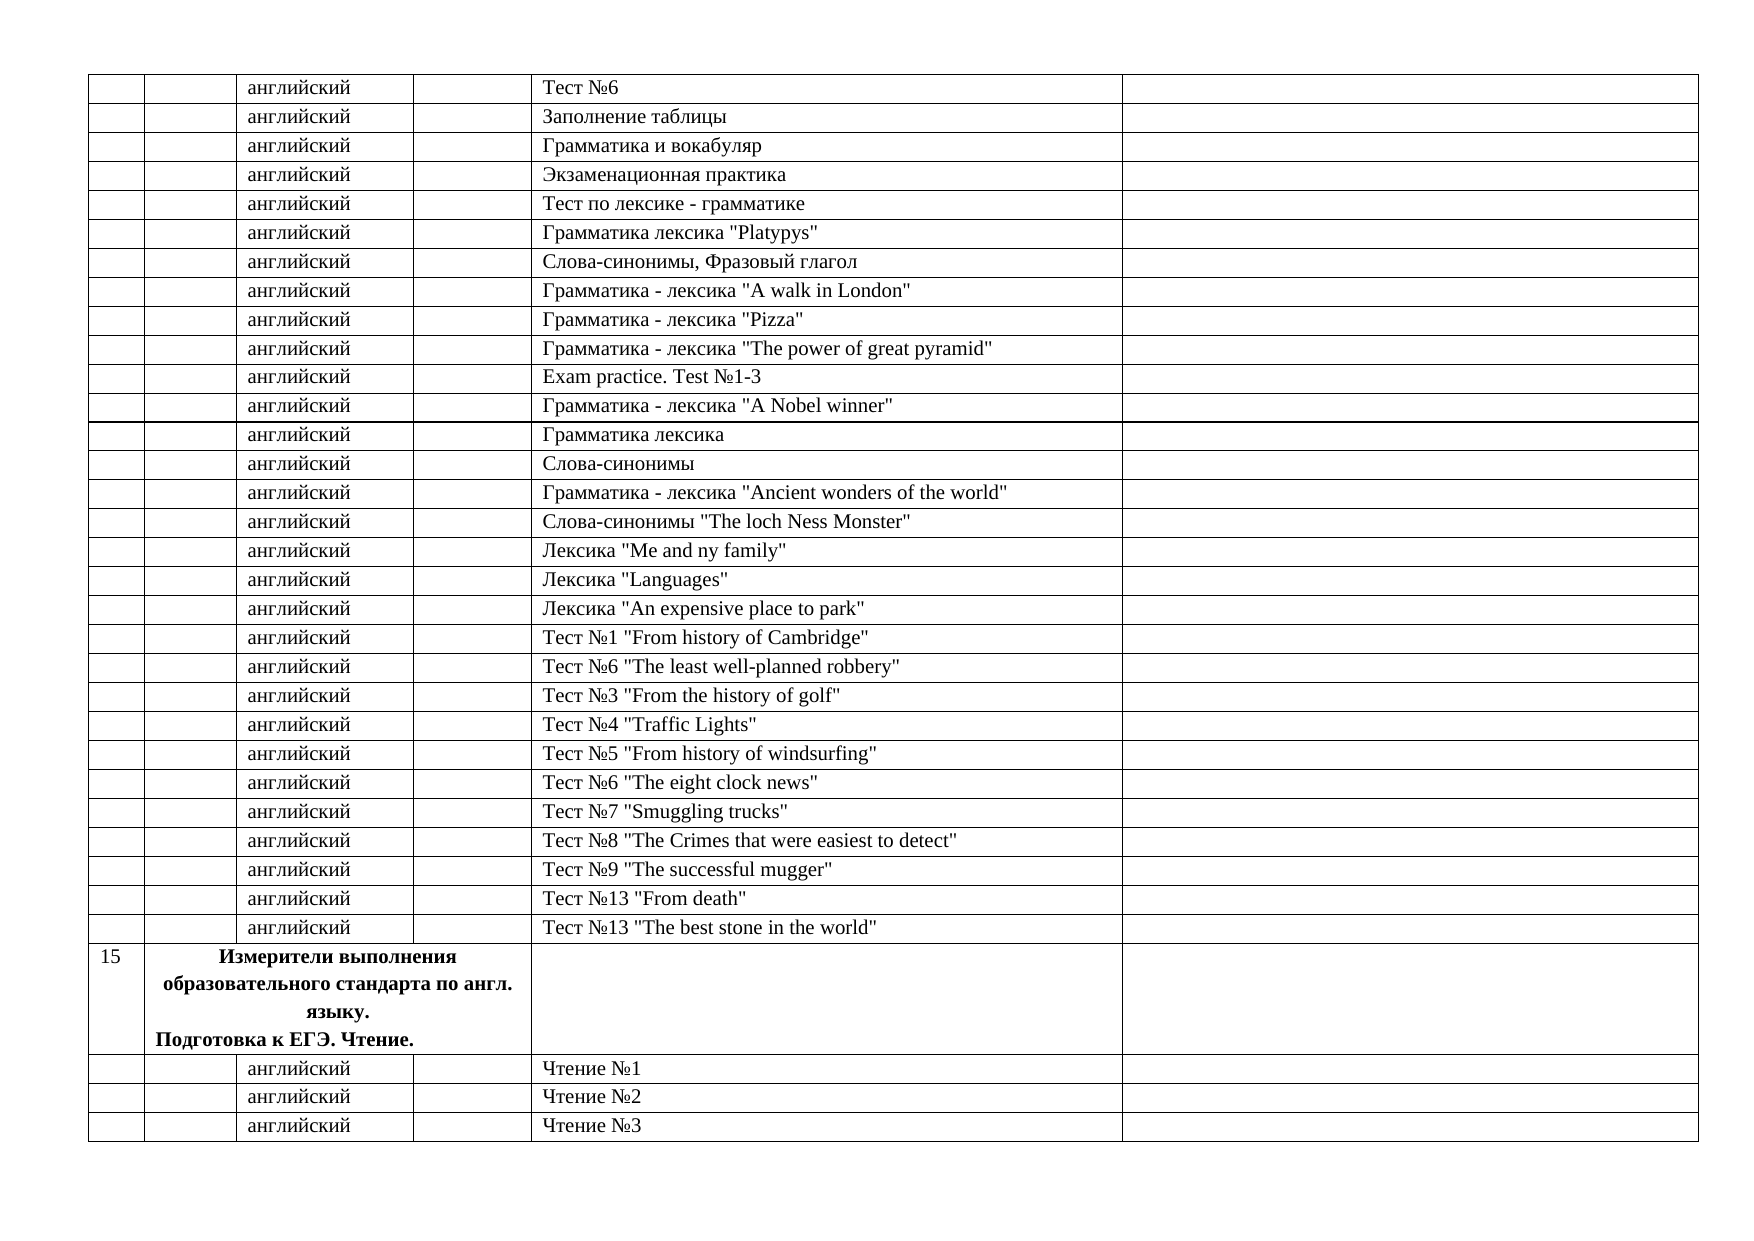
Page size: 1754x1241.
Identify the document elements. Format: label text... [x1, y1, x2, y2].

table_cell [145, 509, 236, 537]
table_cell [145, 886, 236, 914]
table_cell [532, 944, 1122, 1054]
table_cell [89, 741, 144, 769]
table_cell [414, 191, 531, 219]
table_cell [414, 741, 531, 769]
table_cell [89, 538, 144, 566]
table_cell [145, 220, 236, 248]
table_cell [414, 625, 531, 653]
table_cell английский [237, 1055, 413, 1083]
table_cell [1123, 191, 1698, 219]
table_cell английский [237, 104, 413, 132]
table_cell английский [237, 249, 413, 277]
table_cell английский [237, 423, 413, 450]
table_cell [414, 104, 531, 132]
table_cell [145, 828, 236, 856]
table_cell [89, 104, 144, 132]
table_cell [1123, 712, 1698, 740]
table_cell Грамматика - лексика "A walk in London" [532, 278, 1122, 306]
table_cell [414, 307, 531, 334]
table_cell [89, 451, 144, 479]
table_cell [414, 1055, 531, 1083]
table_cell английский [237, 1084, 413, 1112]
table_cell Лексика "Me and ny family" [532, 538, 1122, 566]
table_cell [1123, 683, 1698, 711]
table_cell Лексика "Languages" [532, 567, 1122, 595]
table_cell английский [237, 336, 413, 363]
table_cell [1123, 307, 1698, 334]
table_cell [414, 538, 531, 566]
table_cell [414, 220, 531, 248]
table_cell [89, 596, 144, 624]
table_cell Грамматика - лексика "The power of great pyramid" [532, 336, 1122, 363]
table_cell [414, 480, 531, 508]
table_cell английский [237, 509, 413, 537]
table_cell английский [237, 770, 413, 798]
table_cell [414, 423, 531, 450]
table_cell [1123, 451, 1698, 479]
table_cell [145, 1084, 236, 1112]
table_cell [1123, 799, 1698, 827]
table_cell [89, 828, 144, 856]
table_cell [414, 451, 531, 479]
table_cell Грамматика - лексика "A Nobel winner" [532, 394, 1122, 421]
table_cell английский [237, 828, 413, 856]
table_cell [145, 915, 236, 943]
table_cell [145, 1113, 236, 1141]
table_cell [414, 394, 531, 421]
table_cell Грамматика лексика "Platypys" [532, 220, 1122, 248]
table_cell [1123, 75, 1698, 103]
table_cell [1123, 133, 1698, 161]
table_cell Тест №6 "The eight clock news" [532, 770, 1122, 798]
table_cell английский [237, 538, 413, 566]
table_cell Тест №8 "The Crimes that were easiest to detect" [532, 828, 1122, 856]
table_cell [89, 423, 144, 450]
table_cell [89, 654, 144, 682]
table_cell [145, 625, 236, 653]
table_cell [89, 336, 144, 363]
table_cell английский [237, 857, 413, 885]
table_cell Тест №6 [532, 75, 1122, 103]
table_cell [1123, 336, 1698, 363]
table_cell [89, 249, 144, 277]
table_cell [414, 365, 531, 392]
table_cell Тест №3 "From the history of golf" [532, 683, 1122, 711]
table_cell [1123, 249, 1698, 277]
table_cell английский [237, 741, 413, 769]
table_cell [145, 654, 236, 682]
table_cell [414, 770, 531, 798]
table_cell английский [237, 596, 413, 624]
table_cell [1123, 741, 1698, 769]
table_cell [414, 509, 531, 537]
table_cell [89, 278, 144, 306]
table_cell [414, 133, 531, 161]
table_cell [145, 567, 236, 595]
table_cell [1123, 625, 1698, 653]
table_cell Грамматика - лексика "Pizza" [532, 307, 1122, 334]
table_cell [145, 770, 236, 798]
table_cell [89, 307, 144, 334]
table_cell Тест №1 "From history of Cambridge" [532, 625, 1122, 653]
table_cell [145, 133, 236, 161]
table_cell [145, 336, 236, 363]
table_cell [1123, 104, 1698, 132]
table_cell [145, 104, 236, 132]
table_cell [145, 799, 236, 827]
table_cell [145, 162, 236, 190]
table_cell [414, 915, 531, 943]
table_cell [1123, 857, 1698, 885]
table_cell [414, 712, 531, 740]
table_cell английский [237, 654, 413, 682]
table_cell [145, 712, 236, 740]
table_cell Чтение №2 [532, 1084, 1122, 1112]
table_cell [414, 654, 531, 682]
table_cell Слова-синонимы [532, 451, 1122, 479]
table_cell английский [237, 799, 413, 827]
table_cell [89, 480, 144, 508]
table_cell [89, 1084, 144, 1112]
table_cell [414, 336, 531, 363]
table_cell [1123, 828, 1698, 856]
table_cell английский [237, 625, 413, 653]
table_cell [89, 133, 144, 161]
table_cell [414, 278, 531, 306]
table_cell [89, 1113, 144, 1141]
table_cell Слова-синонимы "The loch Ness Monster" [532, 509, 1122, 537]
table_cell [89, 799, 144, 827]
table_cell [1123, 567, 1698, 595]
table_cell [1123, 278, 1698, 306]
table_cell [1123, 1084, 1698, 1112]
table_cell [145, 857, 236, 885]
table_cell английский [237, 133, 413, 161]
table_cell [414, 886, 531, 914]
table_cell [89, 886, 144, 914]
table_cell [145, 538, 236, 566]
table_cell [1123, 770, 1698, 798]
table_cell [89, 365, 144, 392]
table_cell [89, 220, 144, 248]
table_cell английский [237, 712, 413, 740]
table_cell [1123, 423, 1698, 450]
table_cell Грамматика лексика [532, 423, 1122, 450]
table_cell [414, 857, 531, 885]
table_cell [89, 191, 144, 219]
table_cell Чтение №3 [532, 1113, 1122, 1141]
table_cell [1123, 509, 1698, 537]
table_cell [1123, 654, 1698, 682]
table_cell английский [237, 567, 413, 595]
table_cell Грамматика и вокабуляр [532, 133, 1122, 161]
table_cell английский [237, 307, 413, 334]
table_cell [1123, 1055, 1698, 1083]
table_cell [1123, 365, 1698, 392]
table_cell Тест №13 "From death" [532, 886, 1122, 914]
table_cell [145, 683, 236, 711]
table_cell [1123, 220, 1698, 248]
table_cell английский [237, 278, 413, 306]
table_cell [1123, 944, 1698, 1054]
table_cell английский [237, 191, 413, 219]
table_cell [145, 394, 236, 421]
table_cell Тест №7 "Smuggling trucks" [532, 799, 1122, 827]
table_cell Лексика "An expensive place to park" [532, 596, 1122, 624]
table_cell [1123, 480, 1698, 508]
table_cell английский [237, 162, 413, 190]
table_cell Заполнение таблицы [532, 104, 1122, 132]
table_cell [145, 423, 236, 450]
table_cell [89, 915, 144, 943]
table_cell [414, 162, 531, 190]
table_cell [89, 567, 144, 595]
table_cell [89, 1055, 144, 1083]
table_cell английский [237, 915, 413, 943]
table_cell [414, 683, 531, 711]
table_cell английский [237, 886, 413, 914]
table_cell Чтение №1 [532, 1055, 1122, 1083]
table_cell английский [237, 683, 413, 711]
table_cell английский [237, 1113, 413, 1141]
table_cell [414, 1084, 531, 1112]
table_cell [145, 365, 236, 392]
table_cell [1123, 162, 1698, 190]
table_cell [89, 625, 144, 653]
table_cell Тест №9 "The successful mugger" [532, 857, 1122, 885]
table_cell [1123, 915, 1698, 943]
table_cell [1123, 596, 1698, 624]
table_cell [414, 596, 531, 624]
table_cell Тест №5 "From history of windsurfing" [532, 741, 1122, 769]
table_cell Тест №13 "The best stone in the world" [532, 915, 1122, 943]
table_cell [145, 249, 236, 277]
table_cell английский [237, 220, 413, 248]
table_cell Экзаменационная практика [532, 162, 1122, 190]
table_cell [414, 567, 531, 595]
table_cell английский [237, 451, 413, 479]
table_cell Грамматика - лексика "Ancient wonders of the world" [532, 480, 1122, 508]
table_cell [145, 480, 236, 508]
table_cell Тест по лексике - грамматике [532, 191, 1122, 219]
table_cell [89, 857, 144, 885]
table_cell [145, 278, 236, 306]
table_cell [89, 770, 144, 798]
table_cell [145, 307, 236, 334]
table_cell [1123, 394, 1698, 421]
table_cell [1123, 1113, 1698, 1141]
table_cell [89, 683, 144, 711]
table_cell Слова-синонимы, Фразовый глагол [532, 249, 1122, 277]
table_cell [414, 249, 531, 277]
table_cell [414, 799, 531, 827]
table_cell Exam practice. Test №1-3 [532, 365, 1122, 392]
table_cell [414, 1113, 531, 1141]
table_cell английский [237, 365, 413, 392]
table_cell [89, 509, 144, 537]
table_cell [145, 741, 236, 769]
table_cell [414, 828, 531, 856]
table_cell [89, 75, 144, 103]
table_cell [145, 75, 236, 103]
table_cell английский [237, 480, 413, 508]
table_cell [1123, 538, 1698, 566]
table_cell [89, 162, 144, 190]
table_cell Тест №4 "Traffic Lights" [532, 712, 1122, 740]
table_cell [145, 451, 236, 479]
table_cell [145, 1055, 236, 1083]
table_cell [1123, 886, 1698, 914]
table_cell [89, 712, 144, 740]
table_cell 15 [89, 944, 144, 1054]
table_cell [145, 596, 236, 624]
table_cell [89, 394, 144, 421]
table_cell английский [237, 75, 413, 103]
table_cell [145, 191, 236, 219]
table_cell [414, 75, 531, 103]
table_cell Измерители выполнения образовательного стандарта по англ. языку. Подготовка к ЕГЭ. Чтение. [145, 944, 531, 1054]
table_cell Тест №6 "The least well-planned robbery" [532, 654, 1122, 682]
table_cell английский [237, 394, 413, 421]
